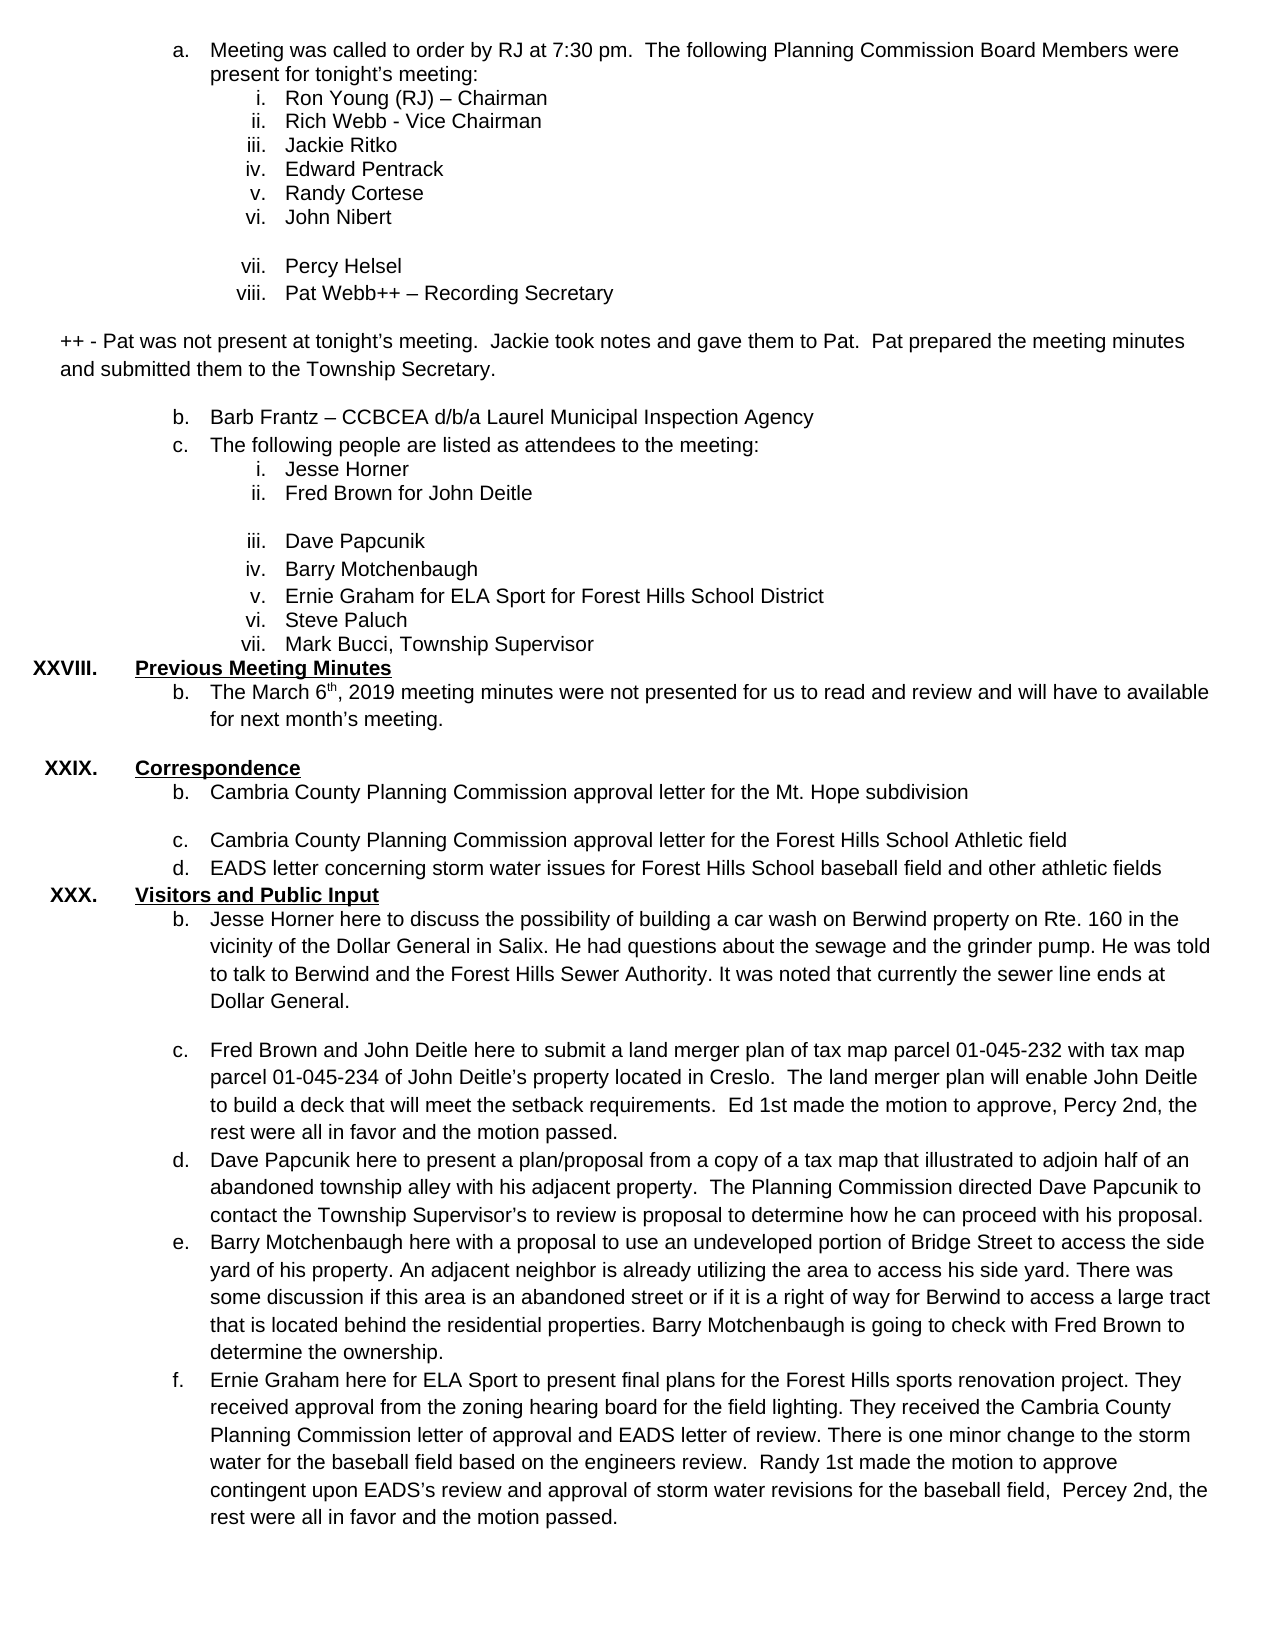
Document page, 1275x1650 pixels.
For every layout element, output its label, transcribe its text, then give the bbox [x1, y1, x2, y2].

list Barry Motchenbaugh here with a proposal to use an undeveloped portion of Bridge Street to access the side yard of his property. An adjacent neighbor is already utilizing the area to access his side yard. There was some discussion if this area is an abandoned street or if it is a right of way for Berwind to access a large tract that is located behind the residential properties. Barry Motchenbaugh is going to check with Fred Brown to determine the ownership. [172, 1230, 1215, 1364]
list Ernie Graham here for ELA Sport to present final plans for the Forest Hills sports renovation project. They received approval from the zoning hearing board for the field lighting. They received the Cambria County Planning Commission letter of approval and EADS letter of review. There is one minor change to the storm water for the baseball field based on the engineers review. Randy 1st made the motion to approve contingent upon EADS’s review and approval of storm water revisions for the baseball field, Percey 2nd, the rest were all in favor and the motion passed. [172, 1368, 1215, 1529]
list Cambria County Planning Commission approval letter for the Mt. Hope subdivision [172, 779, 1215, 803]
list Mark Bucci, Township Supervisor [266, 632, 1215, 656]
list Edward Pentrack [266, 157, 1215, 181]
list Barb Frantz – CCBCEA d/b/a Laurel Municipal Inspection Agency [172, 405, 1215, 429]
list Steve Paluch [266, 608, 1215, 632]
list Visitors and Public Input [97, 883, 1215, 907]
list Barry Motchenbaugh [266, 556, 1215, 580]
list Fred Brown and John Deitle here to submit a land merger plan of tax map parcel 01-045-232 with tax map parcel 01-045-234 of John Deitle’s property located in Creslo. The land merger plan will enable John Deitle to build a deck that will meet the setback requirements. Ed 1st made the motion to approve, Percy 2nd, the rest were all in favor and the motion passed. [172, 1038, 1215, 1144]
list Cambria County Planning Commission approval letter for the Forest Hills School Athletic field [172, 828, 1215, 852]
list Fred Brown for John Deitle [266, 481, 1215, 504]
list Previous Meeting Minutes [97, 656, 1215, 680]
list Dave Papcunik [266, 529, 1215, 553]
list Jesse Horner [266, 457, 1215, 481]
list Jackie Ritko [266, 133, 1215, 157]
list John Nibert [266, 205, 1215, 229]
list Percy Helsel [266, 253, 1215, 277]
list Correspondence [97, 756, 1215, 779]
list Meeting was called to order by RJ at 7:30 pm. The following Planning Commission Board Members were present for tonight’s meeting: [172, 37, 1215, 85]
list Dave Papcunik here to present a plan/proposal from a copy of a tax map that illustrated to adjoin half of an abandoned township alley with his adjacent property. The Planning Commission directed Dave Papcunik to contact the Township Supervisor’s to review is proposal to determine how he can proceed with his proposal. [172, 1148, 1215, 1227]
list Randy Cortese [266, 181, 1215, 205]
list Ron Young (RJ) – Chairman [266, 85, 1215, 109]
list Pat Webb++ – Recording Secretary [266, 281, 1215, 305]
list Jesse Horner here to discuss the possibility of building a car wash on Berwind property on Rte. 160 in the vicinity of the Dollar General in Salix. He had questions about the sewage and the grinder pump. He was told to talk to Berwind and the Forest Hills Sewer Authority. It was noted that currently the sewer line ends at Dollar General. [172, 907, 1215, 1013]
list Ernie Graham for ELA Sport for Forest Hills School District [266, 584, 1215, 608]
text ++ - Pat was not present at tonight’s meeting. Jackie took notes and gave them to Pat. Pat prepared the meeting minutes and submitted them to the Township Secretary. [60, 329, 1215, 381]
list The following people are listed as attendees to the meeting: [172, 433, 1215, 457]
list EADS letter concerning storm water issues for Forest Hills School baseball field and other athletic fields [172, 855, 1215, 879]
list Rich Webb - Vice Chairman [266, 109, 1215, 133]
list The March 6th, 2019 meeting minutes were not presented for us to read and review and will have to available for next month’s meeting. [172, 680, 1215, 731]
